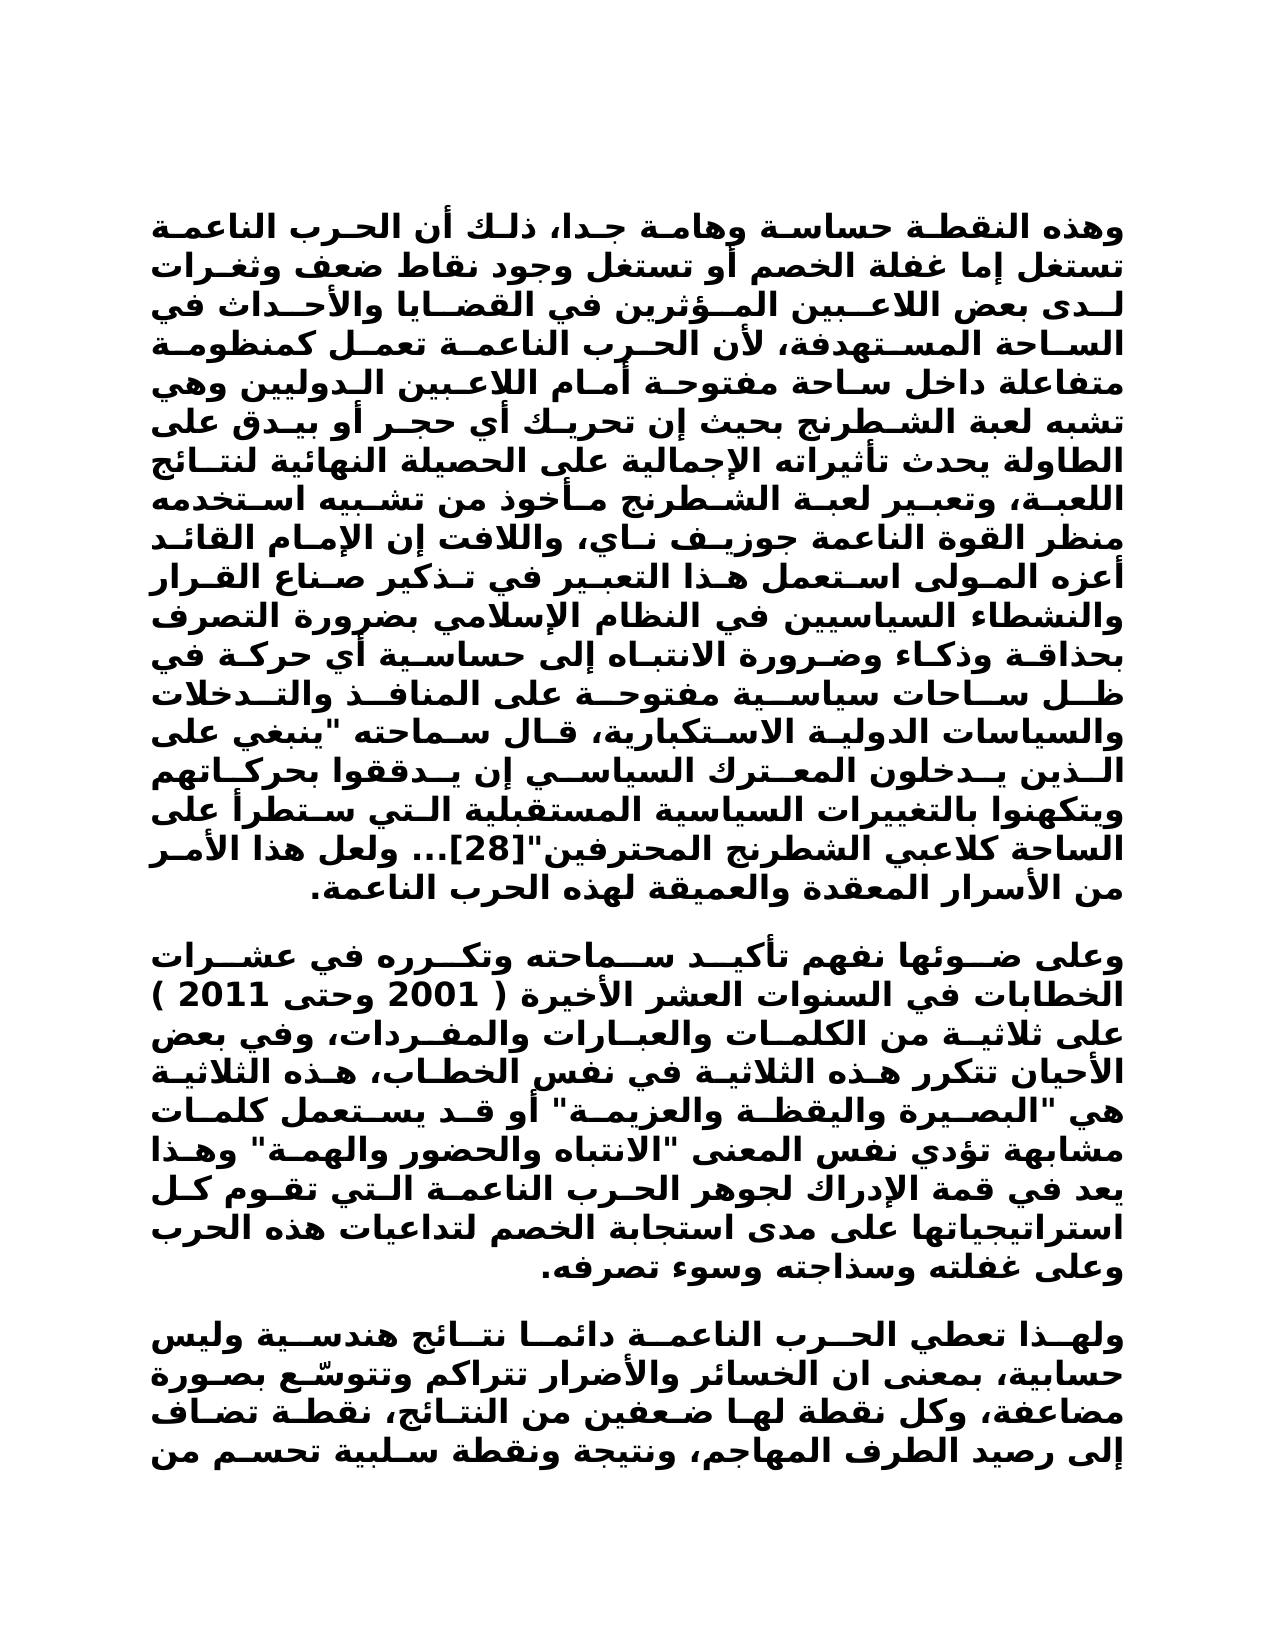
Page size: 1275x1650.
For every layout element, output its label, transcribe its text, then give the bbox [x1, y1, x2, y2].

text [150, 1315, 1125, 1471]
text وهذه النقطة حساسة وهامة جدا، ذلك أن الحرب الناعمة تستغل إما غفلة الخصم أو تستغل وجود نقاط ضعف وثغرات لدى بعض اللاعبين المؤثرين في القضايا والأحداث في الساحة المستهدفة، لأن الحرب الناعمة تعمل كمنظومة متفاعلة داخل ساحة مفتوحة أمام اللاعبين الدوليين وهي تشبه لعبة الشطرنج بحيث إن تحريك أي حجر أو بيدق على الطاولة يحدث تأثيراته الإجمالية على الحصيلة النهائية لنتائج اللعبة، وتعبير لعبة الشطرنج مأخوذ من تشبيه استخدمه منظر القوة الناعمة جوزيف ناي، واللافت إن الإمام القائد أعزه المولى استعمل هذا التعبير في تذكير صناع القرار والنشطاء السياسيين في النظام الإسلامي بضرورة التصرف بحذاقة وذكاء وضرورة الانتباه إلى حساسية أي حركة في ظل ساحات سياسية مفتوحة على المنافذ والتدخلات والسياسات الدولية الاستكبارية، قال سماحته "ينبغي على الذين يدخلون المعترك السياسي إن يدققوا بحركاتهم ويتكهنوا بالتغييرات السياسية المستقبلية التي ستطرأ على الساحة كلاعبي الشطرنج المحترفين"[28]... ولعل هذا الأمر من الأسرار المعقدة والعميقة لهذه الحرب الناعمة. [150, 208, 1125, 907]
text وعلى ضوئها نفهم تأكيد سماحته وتكرره في عشرات الخطابات في السنوات العشر الأخيرة ( 2001 وحتى 2011 ) على ثلاثية من الكلمات والعبارات والمفردات، وفي بعض الأحيان تتكرر هذه الثلاثية في نفس الخطاب، هذه الثلاثية هي "البصيرة واليقظة والعزيمة" أو قد يستعمل كلمات مشابهة تؤدي نفس المعنى "الانتباه والحضور والهمة" وهذا يعد في قمة الإدراك لجوهر الحرب الناعمة التي تقوم كل استراتيجياتها على مدى استجابة الخصم لتداعيات هذه الحرب وعلى غفلته وسذاجته وسوء تصرفه. [150, 936, 1125, 1286]
